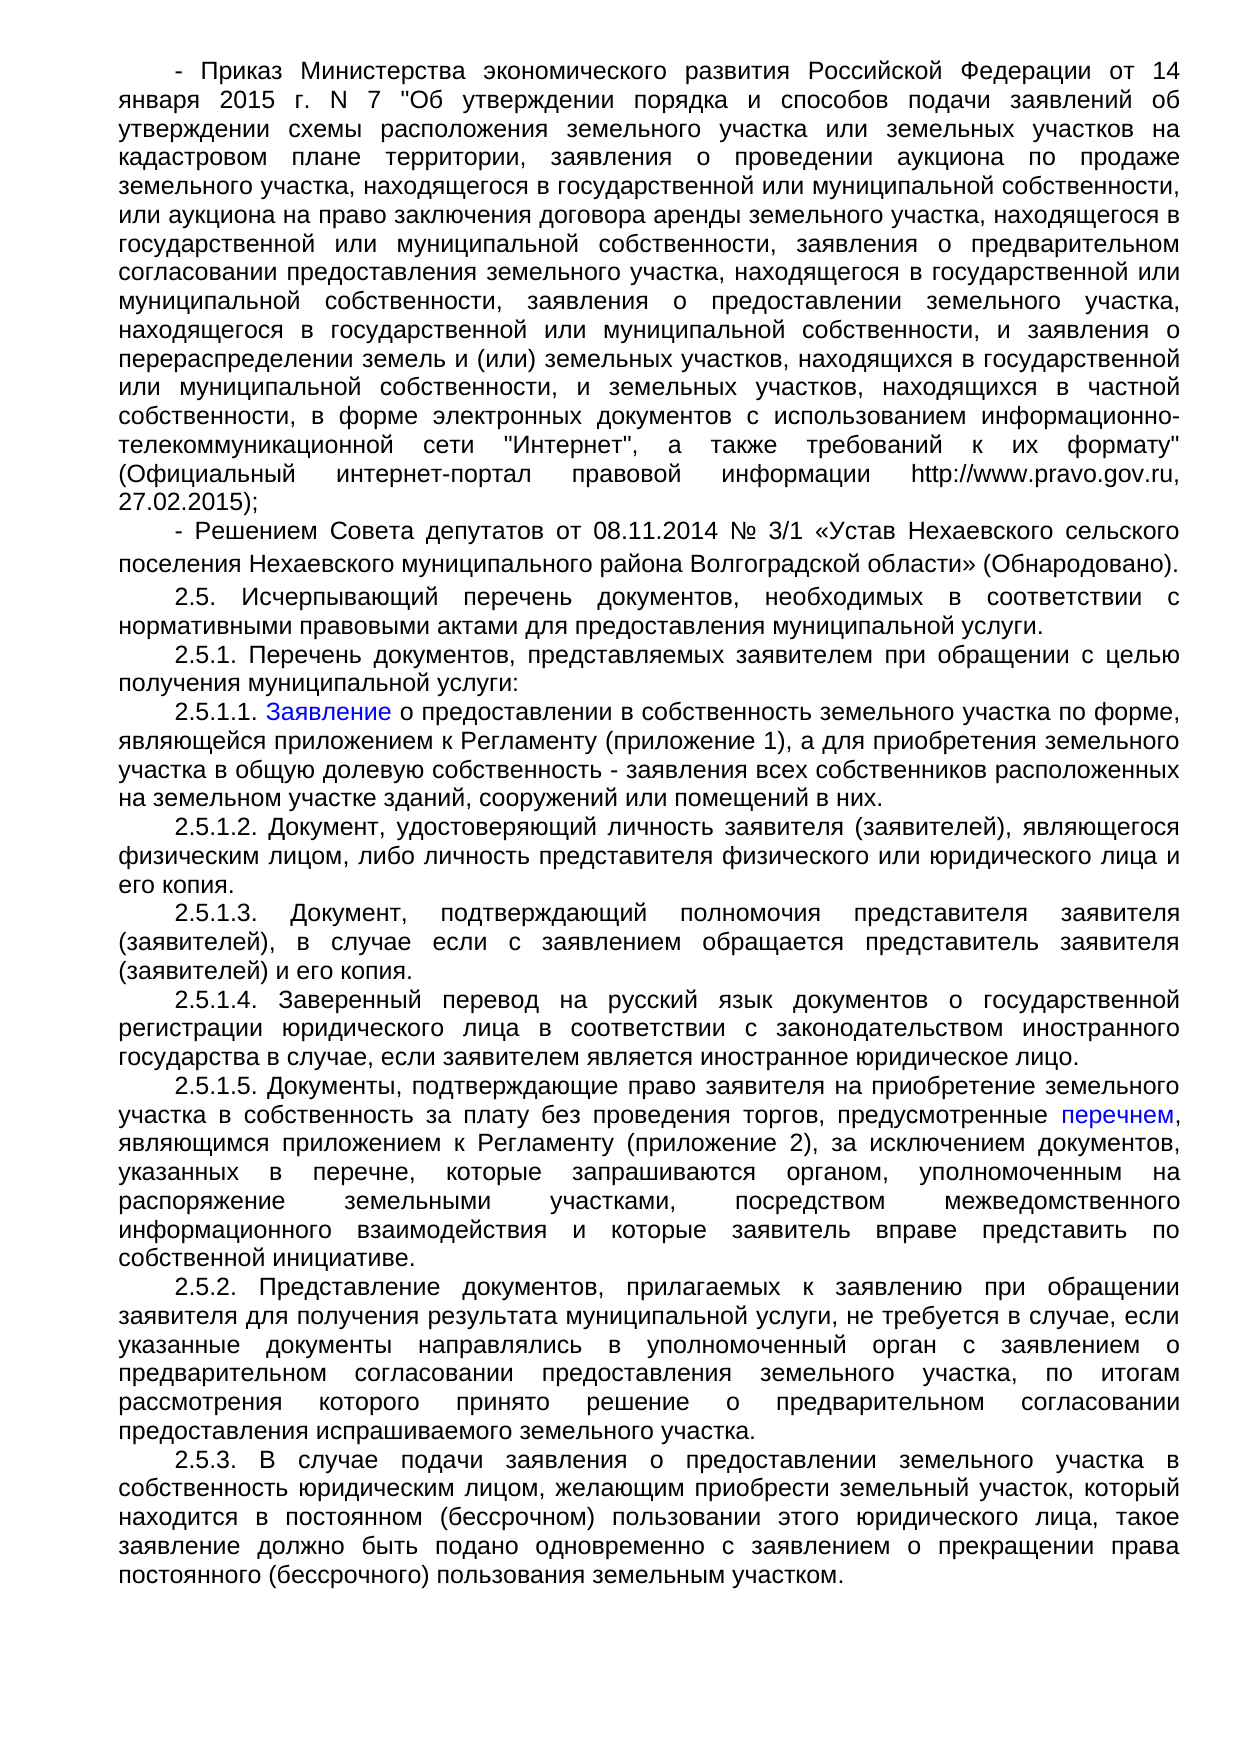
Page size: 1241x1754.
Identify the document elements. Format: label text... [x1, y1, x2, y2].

text 2.5.2. Представление документов, прилагаемых к заявлению при обращении заявителя для получения результата муниципальной услуги, не требуется в случае, если указанные документы направлялись в уполномоченный орган с заявлением о предварительном согласовании предоставления земельного участка, по итогам рассмотрения которого принято решение о предварительном согласовании предоставления испрашиваемого земельного участка. [118, 1272, 1181, 1444]
text 2.5. Исчерпывающий перечень документов, необходимых в соответствии с нормативными правовыми актами для предоставления муниципальной услуги. [118, 582, 1181, 639]
text 2.5.3. В случае подачи заявления о предоставлении земельного участка в собственность юридическим лицом, желающим приобрести земельный участок, который находится в постоянном (бессрочном) пользовании этого юридического лица, такое заявление должно быть подано одновременно с заявлением о прекращении права постоянного (бессрочного) пользования земельным участком. [118, 1444, 1181, 1588]
text 2.5.1. Перечень документов, представляемых заявителем при обращении с целью получения муниципальной услуги: [118, 639, 1181, 697]
text - Приказ Министерства экономического развития Российской Федерации от 14 января 2015 г. N 7 "Об утверждении порядка и способов подачи заявлений об утверждении схемы расположения земельного участка или земельных участков на кадастровом плане территории, заявления о проведении аукциона по продаже земельного участка, находящегося в государственной или муниципальной собственности, или аукциона на право заключения договора аренды земельного участка, находящегося в государственной или муниципальной собственности, заявления о предварительном согласовании предоставления земельного участка, находящегося в государственной или муниципальной собственности, заявления о предоставлении земельного участка, находящегося в государственной или муниципальной собственности, и заявления о перераспределении земель и (или) земельных участков, находящихся в государственной или муниципальной собственности, и земельных участков, находящихся в частной собственности, в форме электронных документов с использованием информационно-телекоммуникационной сети "Интернет", а также требований к их формату" (Официальный интернет-портал правовой информации http://www.pravo.gov.ru, 27.02.2015); [118, 56, 1181, 516]
text 2.5.1.4. Заверенный перевод на русский язык документов о государственной регистрации юридического лица в соответствии с законодательством иностранного государства в случае, если заявителем является иностранное юридическое лицо. [118, 984, 1181, 1071]
text 2.5.1.2. Документ, удостоверяющий личность заявителя (заявителей), являющегося физическим лицом, либо личность представителя физического или юридического лица и его копия. [118, 812, 1181, 898]
text 2.5.1.1. Заявление о предоставлении в собственность земельного участка по форме, являющейся приложением к Регламенту (приложение 1), а для приобретения земельного участка в общую долевую собственность - заявления всех собственников расположенных на земельном участке зданий, сооружений или помещений в них. [118, 697, 1181, 812]
text - Решением Совета депутатов от 08.11.2014 № 3/1 «Устав Нехаевского сельского поселения Нехаевского муниципального района Волгоградской области» (Обнародовано). [118, 516, 1181, 578]
text 2.5.1.3. Документ, подтверждающий полномочия представителя заявителя (заявителей), в случае если с заявлением обращается представитель заявителя (заявителей) и его копия. [118, 898, 1181, 984]
text 2.5.1.5. Документы, подтверждающие право заявителя на приобретение земельного участка в собственность за плату без проведения торгов, предусмотренные перечнем, являющимся приложением к Регламенту (приложение 2), за исключением документов, указанных в перечне, которые запрашиваются органом, уполномоченным на распоряжение земельными участками, посредством межведомственного информационного взаимодействия и которые заявитель вправе представить по собственной инициативе. [118, 1071, 1181, 1272]
